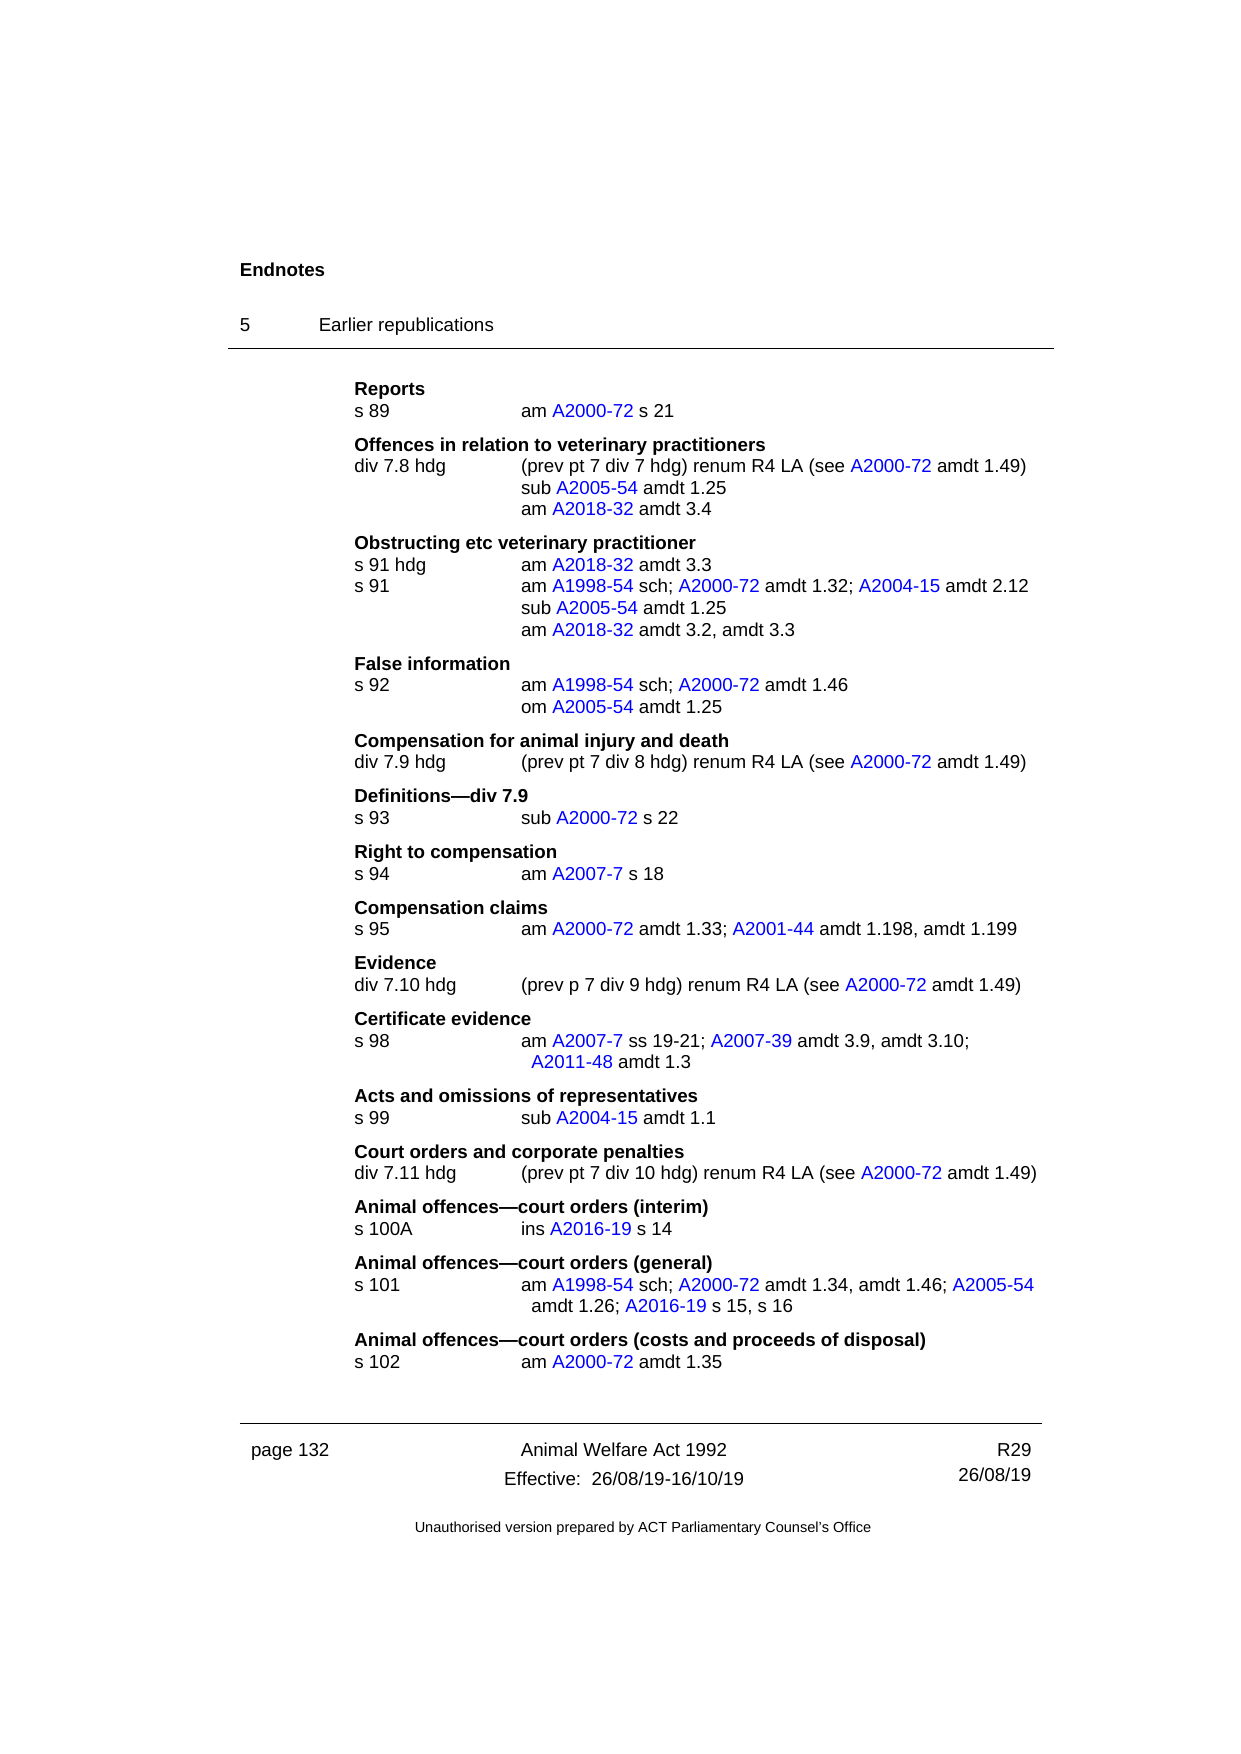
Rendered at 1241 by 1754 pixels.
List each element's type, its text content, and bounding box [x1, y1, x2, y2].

text s 99 sub A2004-15 amdt 1.1 [354, 1107, 1042, 1128]
text div 7.9 hdg (prev pt 7 div 8 hdg) renum R4 LA (see A2000-72 amdt 1.49) [354, 751, 1042, 773]
text Definitions—div 7.9 [354, 785, 1042, 807]
text Acts and omissions of representatives [354, 1085, 1042, 1107]
text om A2005-54 amdt 1.25 [354, 696, 1042, 717]
text Offences in relation to veterinary practitioners [354, 433, 1042, 455]
text am A2018-32 amdt 3.2, amdt 3.3 [354, 618, 1042, 640]
text s 100A ins A2016-19 s 14 [354, 1218, 1042, 1239]
text Animal offences—court orders (general) [354, 1252, 1042, 1273]
text s 101 am A1998-54 sch; A2000-72 amdt 1.34, amdt 1.46; A2005-54 amdt 1.26; A2016-19 s 15, s 16 [354, 1273, 1042, 1317]
text s 91 hdg am A2018-32 amdt 3.3 [354, 554, 1042, 575]
text Compensation for animal injury and death [354, 730, 1042, 751]
text div 7.11 hdg (prev pt 7 div 10 hdg) renum R4 LA (see A2000-72 amdt 1.49) [354, 1162, 1042, 1184]
text Right to compensation [354, 841, 1042, 862]
text Reports [354, 378, 1042, 399]
text am A2018-32 amdt 3.4 [354, 498, 1042, 520]
text s 95 am A2000-72 amdt 1.33; A2001-44 amdt 1.198, amdt 1.199 [354, 918, 1042, 940]
text sub A2005-54 amdt 1.25 [354, 597, 1042, 618]
text div 7.8 hdg (prev pt 7 div 7 hdg) renum R4 LA (see A2000-72 amdt 1.49) [354, 455, 1042, 477]
text Animal offences—court orders (interim) [354, 1196, 1042, 1218]
text s 102 am A2000-72 amdt 1.35 [354, 1351, 1042, 1372]
text s 93 sub A2000-72 s 22 [354, 807, 1042, 828]
text Certificate evidence [354, 1008, 1042, 1029]
text Compensation claims [354, 897, 1042, 918]
text Animal offences—court orders (costs and proceeds of disposal) [354, 1329, 1042, 1351]
text sub A2005-54 amdt 1.25 [354, 477, 1042, 498]
text False information [354, 652, 1042, 674]
text Evidence [354, 952, 1042, 974]
text s 89 am A2000-72 s 21 [354, 399, 1042, 421]
text div 7.10 hdg (prev p 7 div 9 hdg) renum R4 LA (see A2000-72 amdt 1.49) [354, 974, 1042, 995]
text s 94 am A2007-7 s 18 [354, 862, 1042, 884]
text s 98 am A2007-7 ss 19-21; A2007-39 amdt 3.9, amdt 3.10; A2011-48 amdt 1.3 [354, 1029, 1042, 1072]
text s 91 am A1998-54 sch; A2000-72 amdt 1.32; A2004-15 amdt 2.12 [354, 575, 1042, 597]
text Obstructing etc veterinary practitioner [354, 532, 1042, 554]
text s 92 am A1998-54 sch; A2000-72 amdt 1.46 [354, 674, 1042, 696]
text Court orders and corporate penalties [354, 1141, 1042, 1162]
